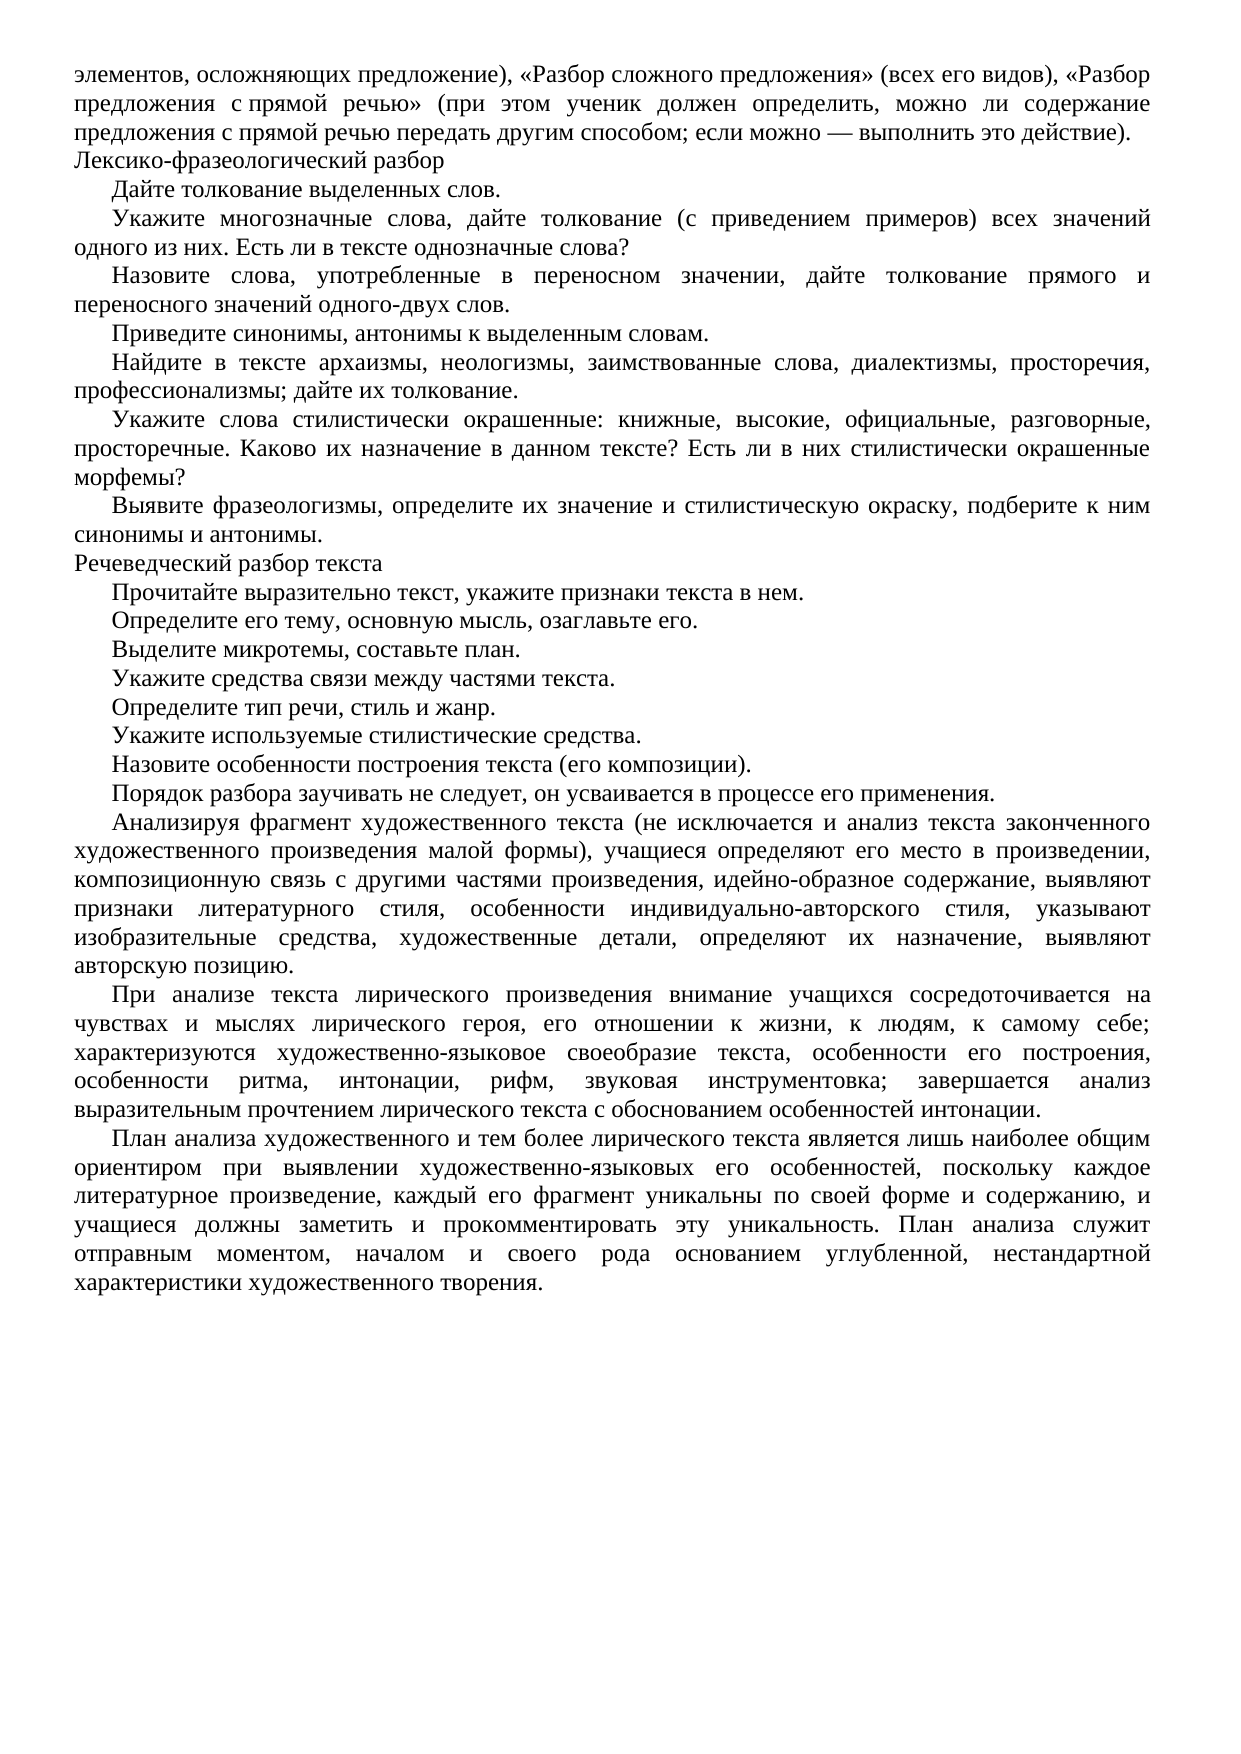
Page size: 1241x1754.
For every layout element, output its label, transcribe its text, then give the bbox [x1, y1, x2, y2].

text Определите его тему, основную мысль, озаглавьте его. [74, 605, 1152, 634]
text Укажите средства связи между частями текста. [74, 663, 1152, 692]
text Порядок разбора заучивать не следует, он усваивается в процессе его применения. [74, 778, 1152, 807]
text Анализируя фрагмент художественного текста (не исключается и анализ текста законченного художественного произведения малой формы), учащиеся определяют его место в произведении, композиционную связь с другими частями произведения, идейно-образное содержание, выявляют признаки литературного стиля, особенности индивидуально-авторского стиля, указывают изобразительные средства, художественные детали, определяют их назначение, выявляют авторскую позицию. [74, 807, 1152, 979]
text План анализа художественного и тем более лирического текста является лишь наиболее общим ориентиром при выявлении художественно-языковых его особенностей, поскольку каждое литературное произведение, каждый его фрагмент уникальны по своей форме и содержанию, и учащиеся должны заметить и прокомментировать эту уникальность. План анализа служит отправным моментом, началом и своего рода основанием углубленной, нестандартной характеристики художественного творения. [74, 1123, 1152, 1295]
text Выявите фразеологизмы, определите их значение и стилистическую окраску, подберите к ним синонимы и антонимы. [74, 490, 1152, 548]
text Укажите используемые стилистические средства. [74, 720, 1152, 749]
text Укажите слова стилистически окрашенные: книжные, высокие, официальные, разговорные, просторечные. Каково их назначение в данном тексте? Есть ли в них стилистически окрашенные морфемы? [74, 404, 1152, 490]
text Укажите многозначные слова, дайте толкование (с приведением примеров) всех значений одного из них. Есть ли в тексте однозначные слова? [74, 203, 1152, 260]
text Найдите в тексте архаизмы, неологизмы, заимствованные слова, диалектизмы, просторечия, профессионализмы; дайте их толкование. [74, 347, 1152, 404]
text Определите тип речи, стиль и жанр. [74, 692, 1152, 720]
text Выделите микротемы, составьте план. [74, 634, 1152, 663]
text При анализе текста лирического произведения внимание учащихся сосредоточивается на чувствах и мыслях лирического героя, его отношении к жизни, к людям, к самому себе; характеризуются художественно-языковое своеобразие текста, особенности его построения, особенности ритма, интонации, рифм, звуковая инструментовка; завершается анализ выразительным прочтением лирического текста с обоснованием особенностей интонации. [74, 979, 1152, 1123]
text Лексико-фразеологический разбор [74, 145, 1152, 174]
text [74, 59, 1152, 145]
text Дайте толкование выделенных слов. [74, 174, 1152, 203]
text Прочитайте выразительно текст, укажите признаки текста в нем. [74, 577, 1152, 605]
text Назовите слова, употребленные в переносном значении, дайте толкование прямого и переносного значений одного-двух слов. [74, 260, 1152, 318]
text Назовите особенности построения текста (его композиции). [74, 749, 1152, 778]
text Речеведческий разбор текста [74, 548, 1152, 577]
text Приведите синонимы, антонимы к выделенным словам. [74, 318, 1152, 347]
